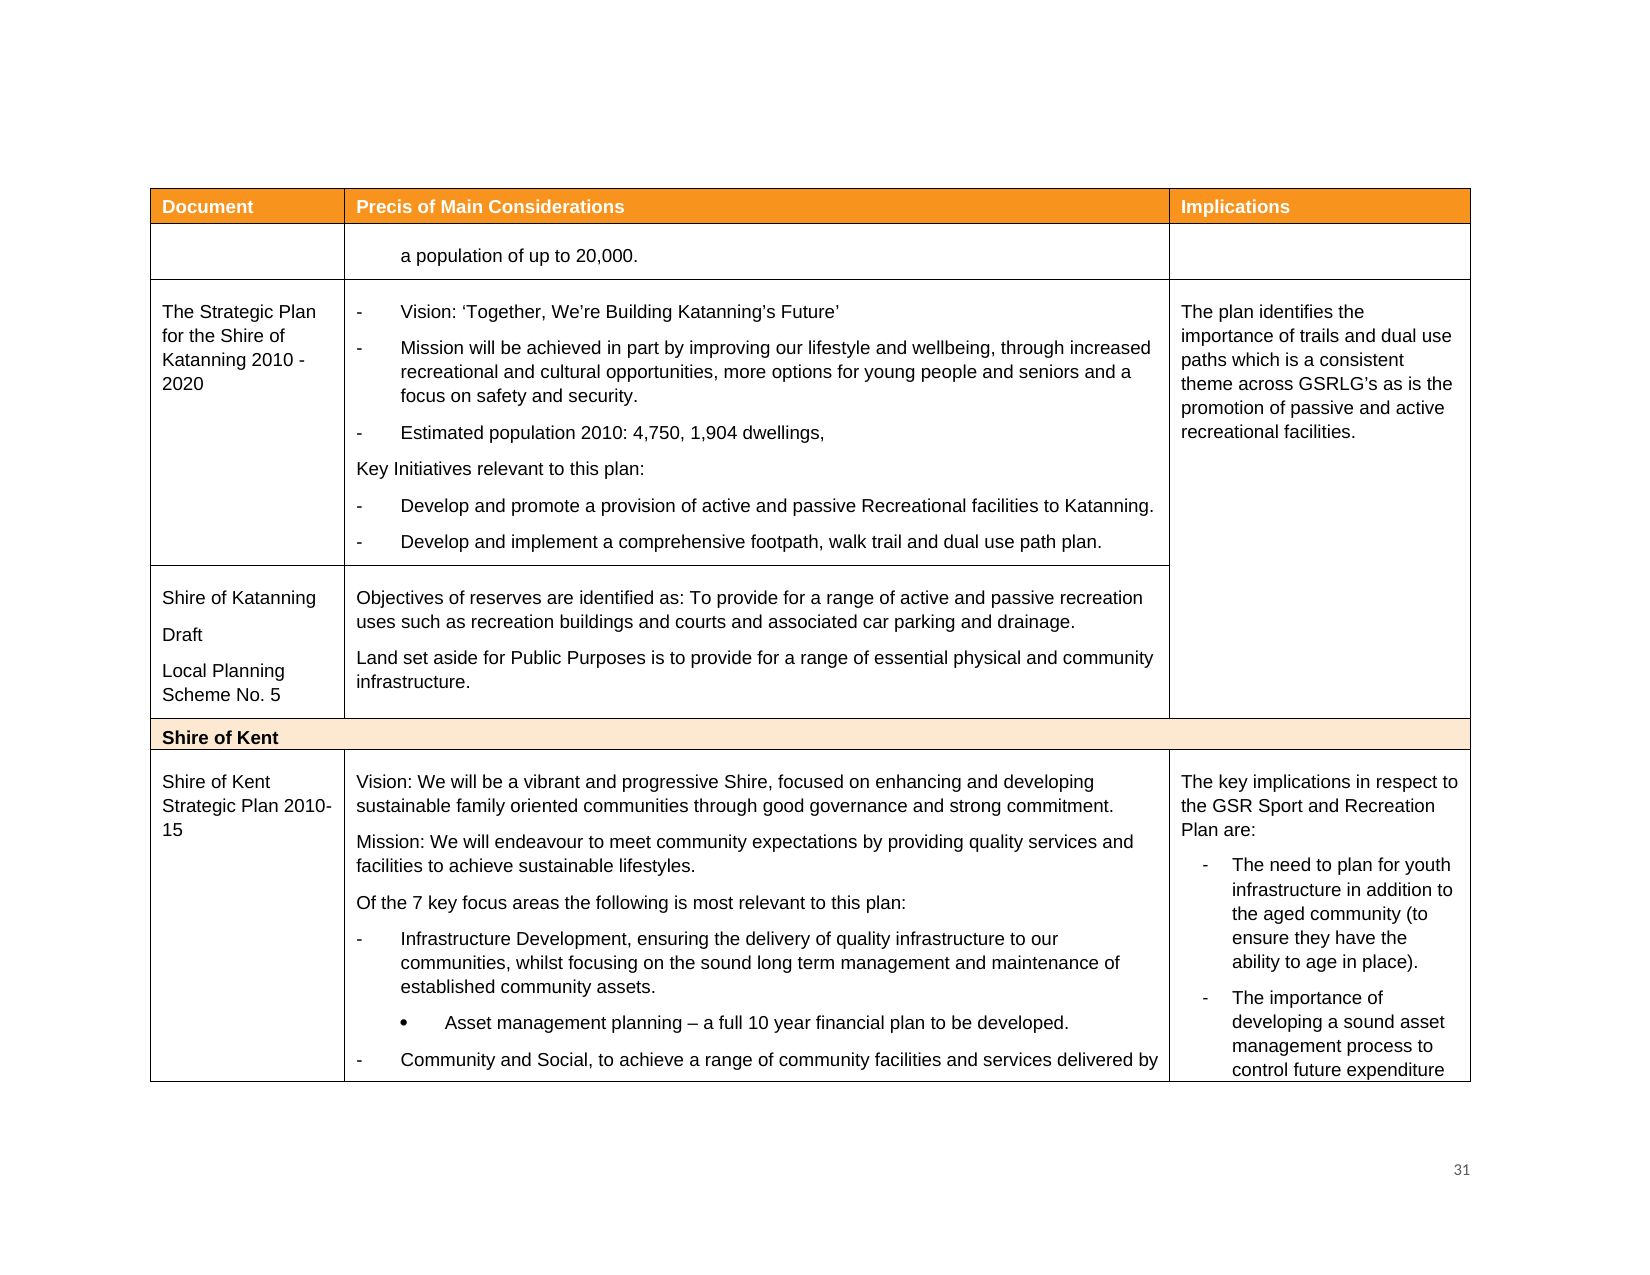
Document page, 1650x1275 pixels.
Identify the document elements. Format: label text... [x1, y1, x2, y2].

table_cell Shire of Kent [151, 719, 1470, 749]
table_header Precis of Main Considerations [345, 189, 1169, 223]
table_cell Shire of Katanning Draft Local Planning Scheme No. 5 [151, 566, 344, 718]
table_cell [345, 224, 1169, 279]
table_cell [1170, 750, 1470, 1081]
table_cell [151, 224, 344, 279]
table_header Implications [1170, 189, 1470, 223]
table_cell The plan identifies the importance of trails and dual use paths which is a consistent theme across GSRLG’s as is the promotion of passive and active recreational facilities. [1170, 280, 1470, 718]
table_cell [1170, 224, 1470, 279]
table_header Document [151, 189, 344, 223]
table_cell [345, 750, 1169, 1081]
table_cell Shire of Kent Strategic Plan 2010-15 [151, 750, 344, 1081]
table_cell Objectives of reserves are identified as: To provide for a range of active and passive recreation uses such as recreation buildings and courts and associated car parking and drainage. Land set aside for Public Purposes is to provide for a range of essential physical and community infrastructure. [345, 566, 1169, 718]
table_cell The Strategic Plan for the Shire of Katanning 2010 - 2020 [151, 280, 344, 565]
table_cell Vision: ‘Together, We’re Building Katanning’s Future’ Mission will be achieved in part by improving our lifestyle and wellbeing, through increased recreational and cultural opportunities, more options for young people and seniors and a focus on safety and security. Estimated population 2010: 4,750, 1,904 dwellings, Key Initiatives relevant to this plan: Develop and promote a provision of active and passive Recreational facilities to Katanning. Develop and implement a comprehensive footpath, walk trail and dual use path plan. [345, 280, 1169, 565]
